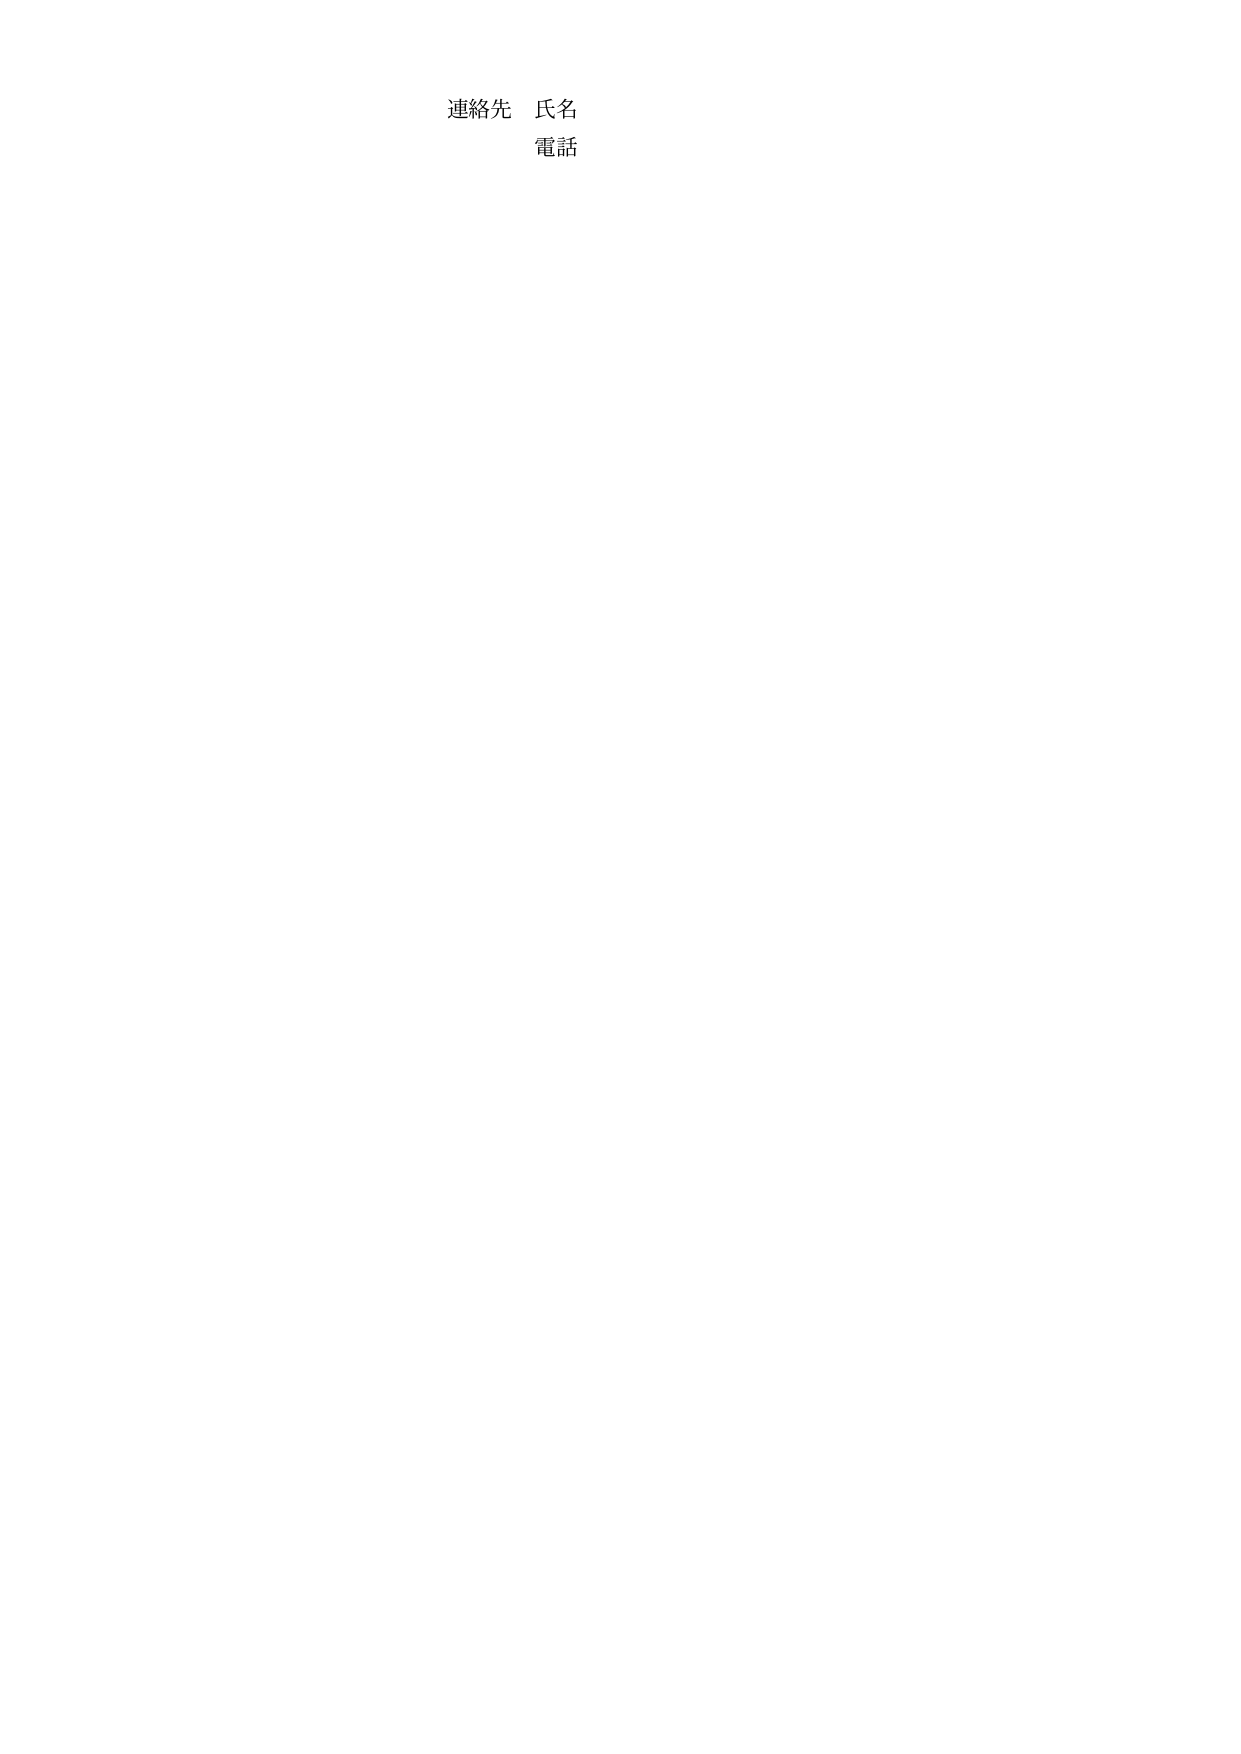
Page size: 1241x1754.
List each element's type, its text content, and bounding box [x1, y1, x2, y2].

text 連絡先 氏名 [75, 89, 1165, 127]
text 電話 [75, 127, 1165, 164]
